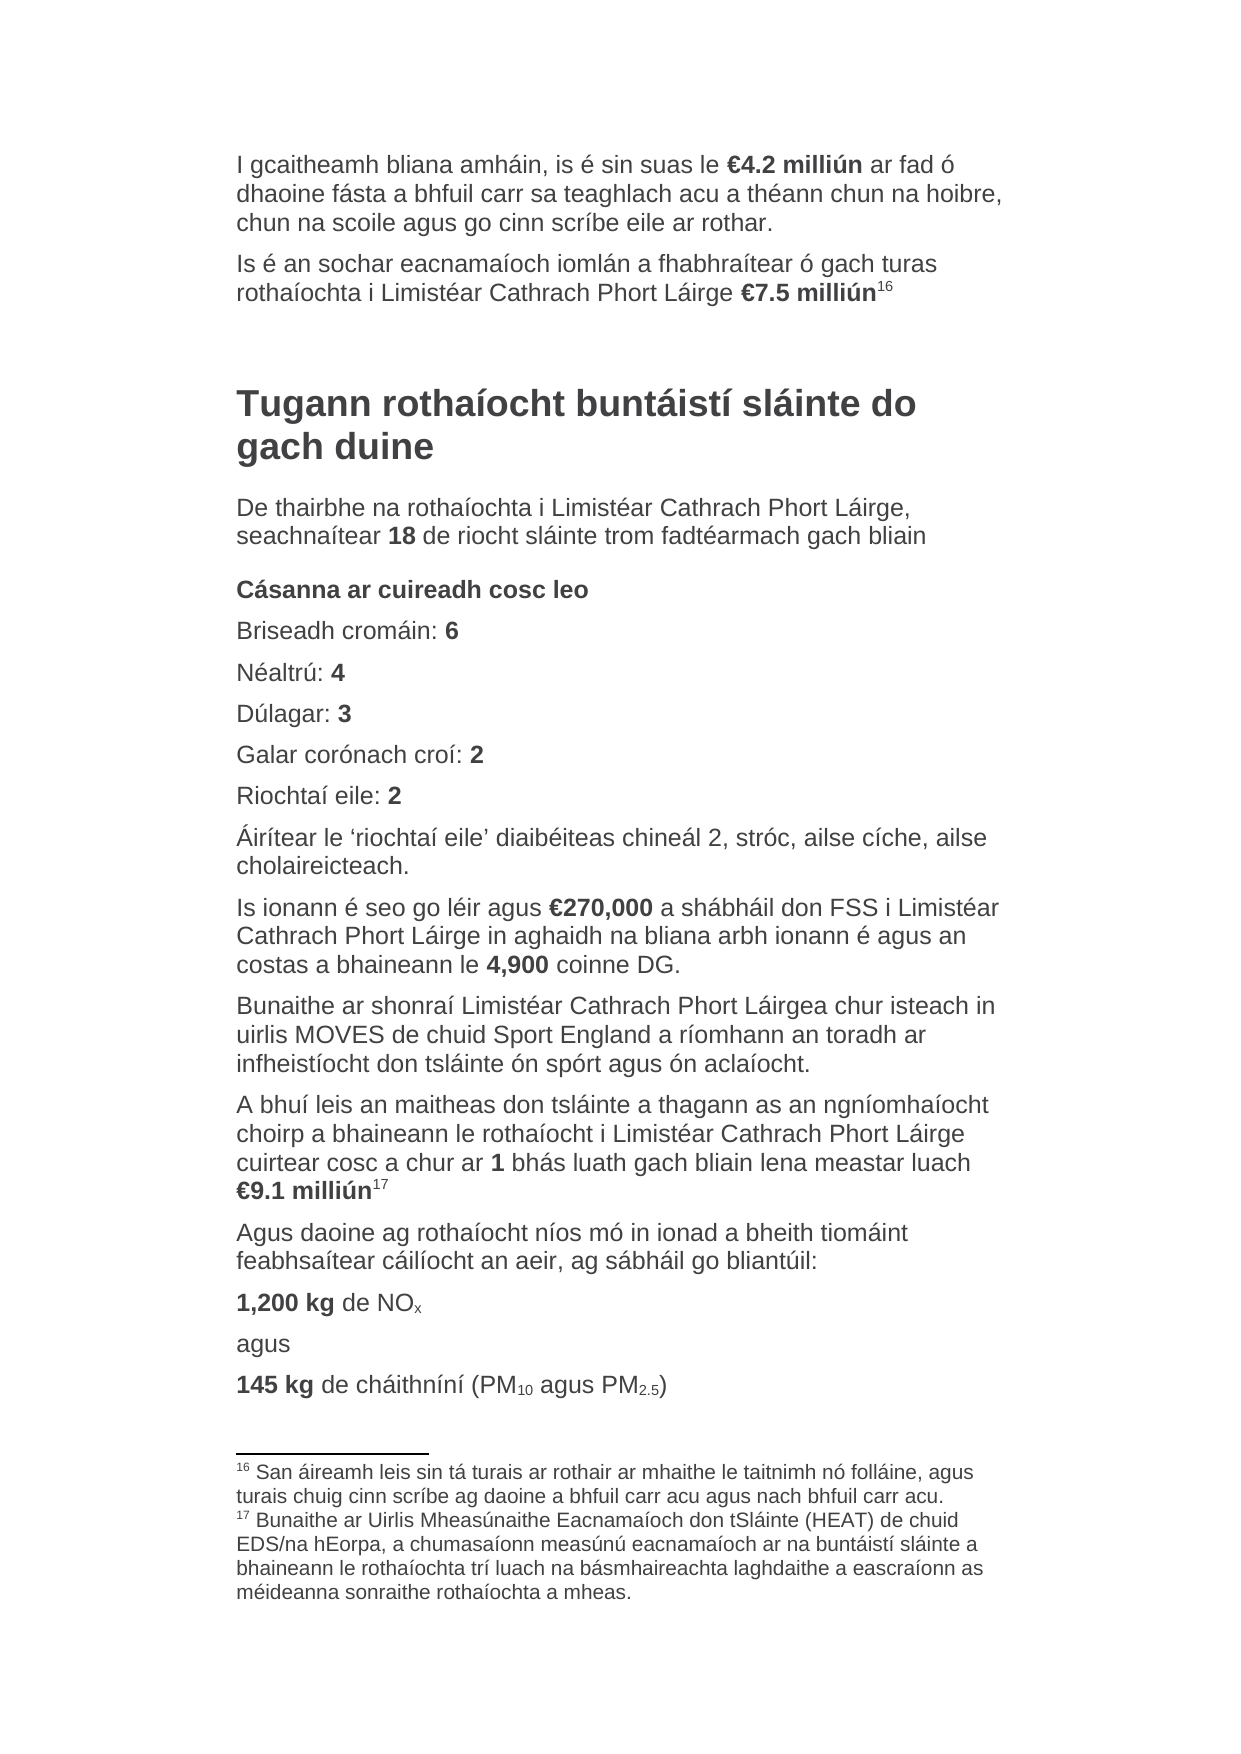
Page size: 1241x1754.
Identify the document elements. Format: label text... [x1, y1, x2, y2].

text 145 kg de cháithníní (PM10 agus PM2.5) [236, 1370, 1004, 1399]
text Dúlagar: 3 [236, 699, 1004, 727]
text Áirítear le ‘riochtaí eile’ diaibéiteas chineál 2, stróc, ailse cíche, ailse cholaireicteach. [236, 822, 1004, 880]
subtitle Tugann rothaíocht buntáistí sláinte do gach duine [236, 381, 1004, 467]
text Is ionann é seo go léir agus €270,000 a shábháil don FSS i Limistéar Cathrach Phort Láirge in aghaidh na bliana arbh ionann é agus an costas a bhaineann le 4,900 coinne DG. [236, 892, 1004, 979]
text Briseadh cromáin: 6 [236, 616, 1004, 645]
text Agus daoine ag rothaíocht níos mó in ionad a bheith tiomáint feabhsaítear cáilíocht an aeir, ag sábháil go bliantúil: [236, 1217, 1004, 1275]
text Galar corónach croí: 2 [236, 740, 1004, 769]
text Riochtaí eile: 2 [236, 781, 1004, 810]
text Bunaithe ar shonraí Limistéar Cathrach Phort Láirgea chur isteach in uirlis MOVES de chuid Sport England a ríomhann an toradh ar infheistíocht don tsláinte ón spórt agus ón aclaíocht. [236, 991, 1004, 1077]
text 1,200 kg de NOx [236, 1287, 1004, 1316]
text Néaltrú: 4 [236, 657, 1004, 686]
text agus [236, 1329, 1004, 1357]
text I gcaitheamh bliana amháin, is é sin suas le €4.2 milliún ar fad ó dhaoine fásta a bhfuil carr sa teaghlach acu a théann chun na hoibre, chun na scoile agus go cinn scríbe eile ar rothar. [236, 150, 1004, 236]
text A bhuí leis an maitheas don tsláinte a thagann as an ngníomhaíocht choirp a bhaineann le rothaíocht i Limistéar Cathrach Phort Láirge cuirtear cosc a chur ar 1 bhás luath gach bliain lena meastar luach €9.1 milliún [236, 1090, 1004, 1205]
subtitle Cásanna ar cuireadh cosc leo [236, 575, 1004, 604]
text Is é an sochar eacnamaíoch iomlán a fhabhraítear ó gach turas rothaíochta i Limistéar Cathrach Phort Láirge €7.5 milliún [236, 249, 1004, 306]
text De thairbhe na rothaíochta i Limistéar Cathrach Phort Láirge, seachnaítear 18 de riocht sláinte trom fadtéarmach gach bliain [236, 492, 1004, 550]
